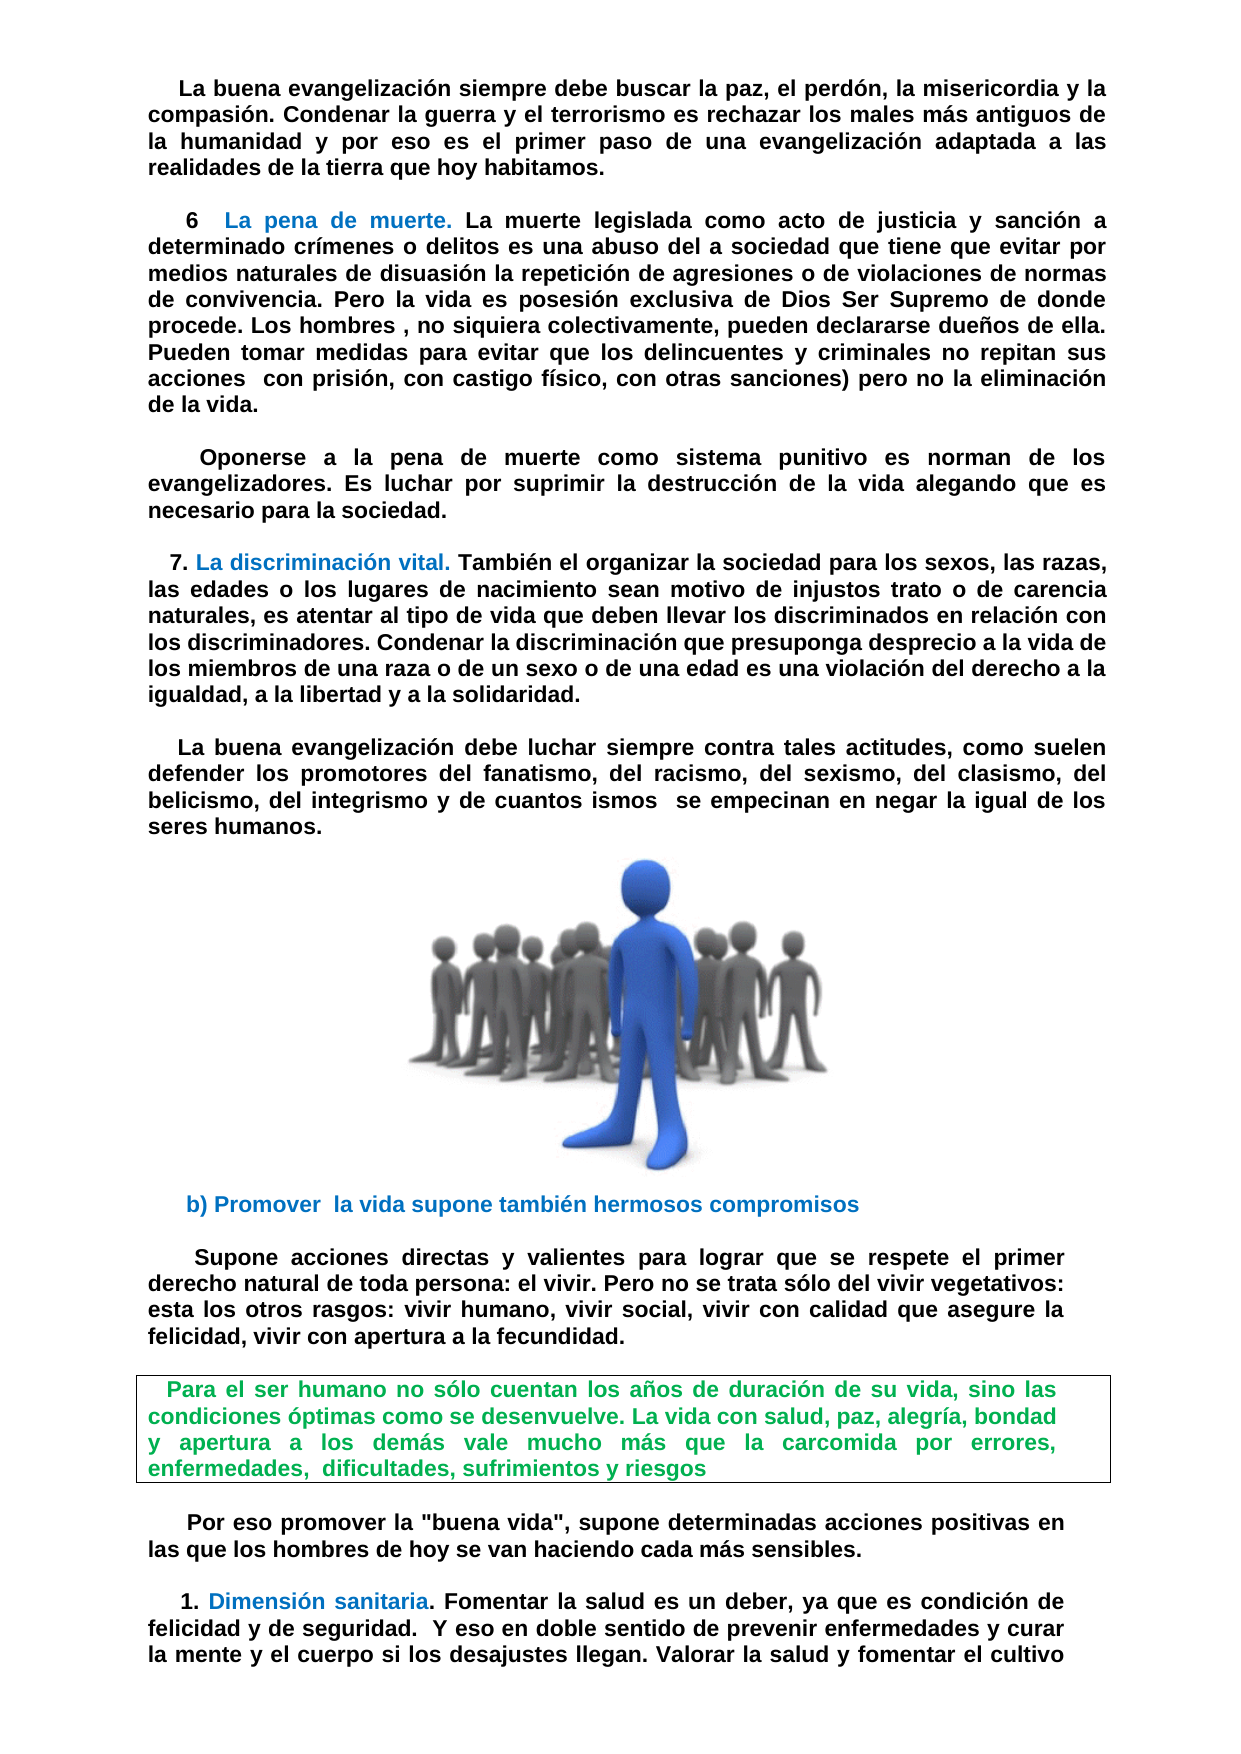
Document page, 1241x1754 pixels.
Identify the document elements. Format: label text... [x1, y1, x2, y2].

text Oponerse a la pena de muerte como sistema punitivo es norman de los evangelizadores. Es luchar por suprimir la destrucción de la vida alegando que es necesario para la sociedad. [148, 444, 1107, 523]
text 7. La discriminación vital. También el organizar la sociedad para los sexos, las razas, las edades o los lugares de nacimiento sean motivo de injustos trato o de carencia naturales, es atentar al tipo de vida que deben llevar los discriminados en relación con los discriminadores. Condenar la discriminación que presuponga desprecio a la vida de los miembros de una raza o de un sexo o de una edad es una violación del derecho a la igualdad, a la libertad y a la solidaridad. [148, 549, 1107, 707]
text Por eso promover la "buena vida", supone determinadas acciones positivas en las que los hombres de hoy se van haciendo cada más sensibles. [148, 1509, 1066, 1562]
text b) Promover la vida supone también hermosos compromisos [148, 1191, 1107, 1217]
text La buena evangelización siempre debe buscar la paz, el perdón, la misericordia y la compasión. Condenar la guerra y el terrorismo es rechazar los males más antiguos de la humanidad y por eso es el primer paso de una evangelización adaptada a las realidades de la tierra que hoy habitamos. [148, 75, 1107, 180]
text 6 La pena de muerte. La muerte legislada como acto de justicia y sanción a determinado crímenes o delitos es una abuso del a sociedad que tiene que evitar por medios naturales de disuasión la repetición de agresiones o de violaciones de normas de convivencia. Pero la vida es posesión exclusiva de Dios Ser Supremo de donde procede. Los hombres , no siquiera colectivamente, pueden declararse dueños de ella. Pueden tomar medidas para evitar que los delincuentes y criminales no repitan sus acciones con prisión, con castigo físico, con otras sanciones) pero no la eliminación de la vida. [148, 207, 1107, 418]
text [148, 1588, 1066, 1667]
picture [366, 839, 889, 1191]
table_header Para el ser humano no sólo cuentan los años de duración de su vida, sino las condiciones óptimas como se desenvuelve. La vida con salud, paz, alegría, bondad y apertura a los demás vale mucho más que la carcomida por errores, enfermedades, dificultades, sufrimientos y riesgos [137, 1376, 1110, 1482]
text La buena evangelización debe luchar siempre contra tales actitudes, como suelen defender los promotores del fanatismo, del racismo, del sexismo, del clasismo, del belicismo, del integrismo y de cuantos ismos se empecinan en negar la igual de los seres humanos. [148, 734, 1107, 839]
text Supone acciones directas y valientes para lograr que se respete el primer derecho natural de toda persona: el vivir. Pero no se trata sólo del vivir vegetativos: esta los otros rasgos: vivir humano, vivir social, vivir con calidad que asegure la felicidad, vivir con apertura a la fecundidad. [148, 1243, 1066, 1349]
